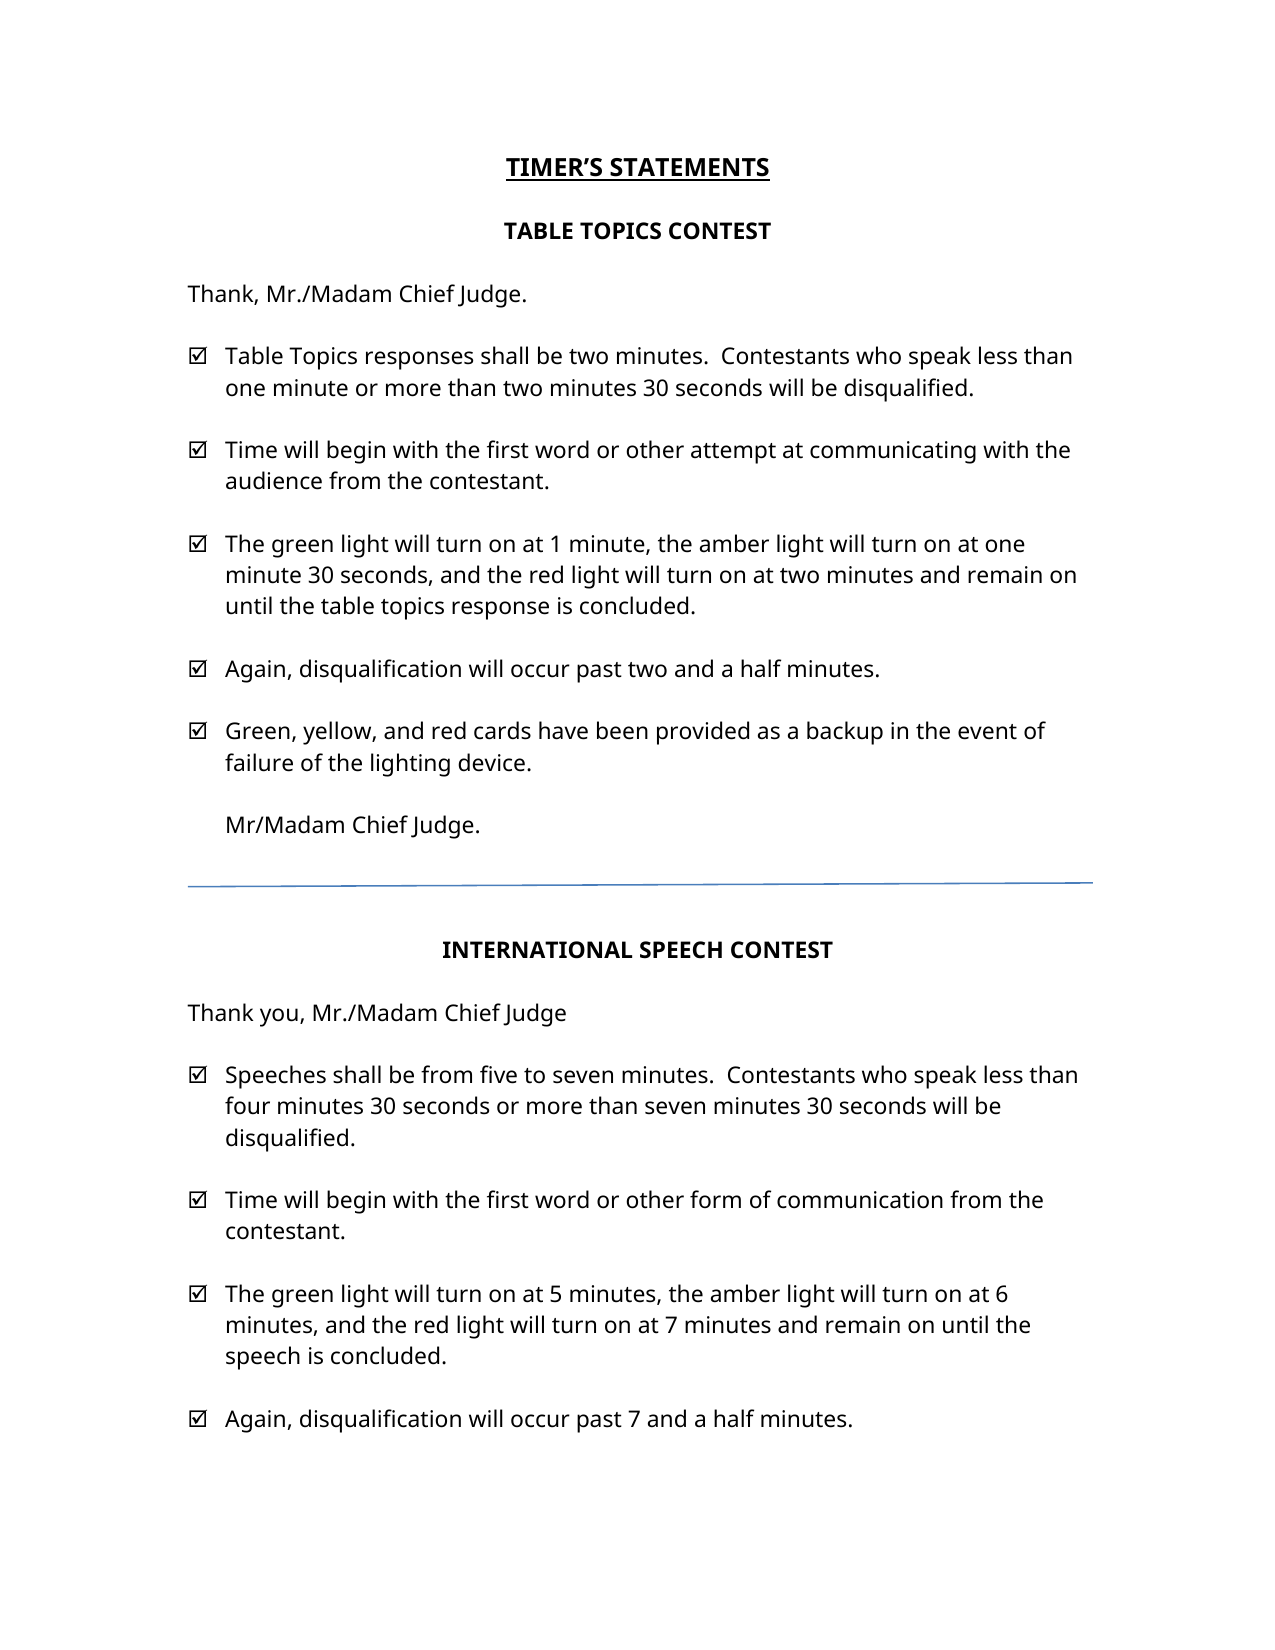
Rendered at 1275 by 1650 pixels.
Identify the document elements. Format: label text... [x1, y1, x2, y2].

text Thank you, Mr./Madam Chief Judge [187, 997, 1087, 1028]
list The green light will turn on at 1 minute, the amber light will turn on at one minute 30 seconds, and the red light will turn on at two minutes and remain on until the table topics response is concluded. [187, 528, 1087, 622]
list Time will begin with the first word or other attempt at communicating with the audience from the contestant. [187, 434, 1087, 497]
list Table Topics responses shall be two minutes. Contestants who speak less than one minute or more than two minutes 30 seconds will be disqualified. [187, 340, 1087, 403]
text TABLE TOPICS CONTEST [187, 215, 1087, 247]
list Again, disqualification will occur past 7 and a half minutes. [187, 1403, 1087, 1434]
text INTERNATIONAL SPEECH CONTEST [187, 934, 1087, 965]
list Green, yellow, and red cards have been provided as a backup in the event of failure of the lighting device. [187, 715, 1087, 778]
text TIMER’S STATEMENTS [187, 150, 1087, 184]
text Thank, Mr./Madam Chief Judge. [187, 278, 1087, 309]
list Time will begin with the first word or other form of communication from the contestant. [187, 1184, 1087, 1247]
list Speeches shall be from five to seven minutes. Contestants who speak less than four minutes 30 seconds or more than seven minutes 30 seconds will be disqualified. [187, 1059, 1087, 1153]
list Mr/Madam Chief Judge. [225, 809, 1087, 840]
list The green light will turn on at 5 minutes, the amber light will turn on at 6 minutes, and the red light will turn on at 7 minutes and remain on until the speech is concluded. [187, 1278, 1087, 1372]
list Again, disqualification will occur past two and a half minutes. [187, 653, 1087, 684]
